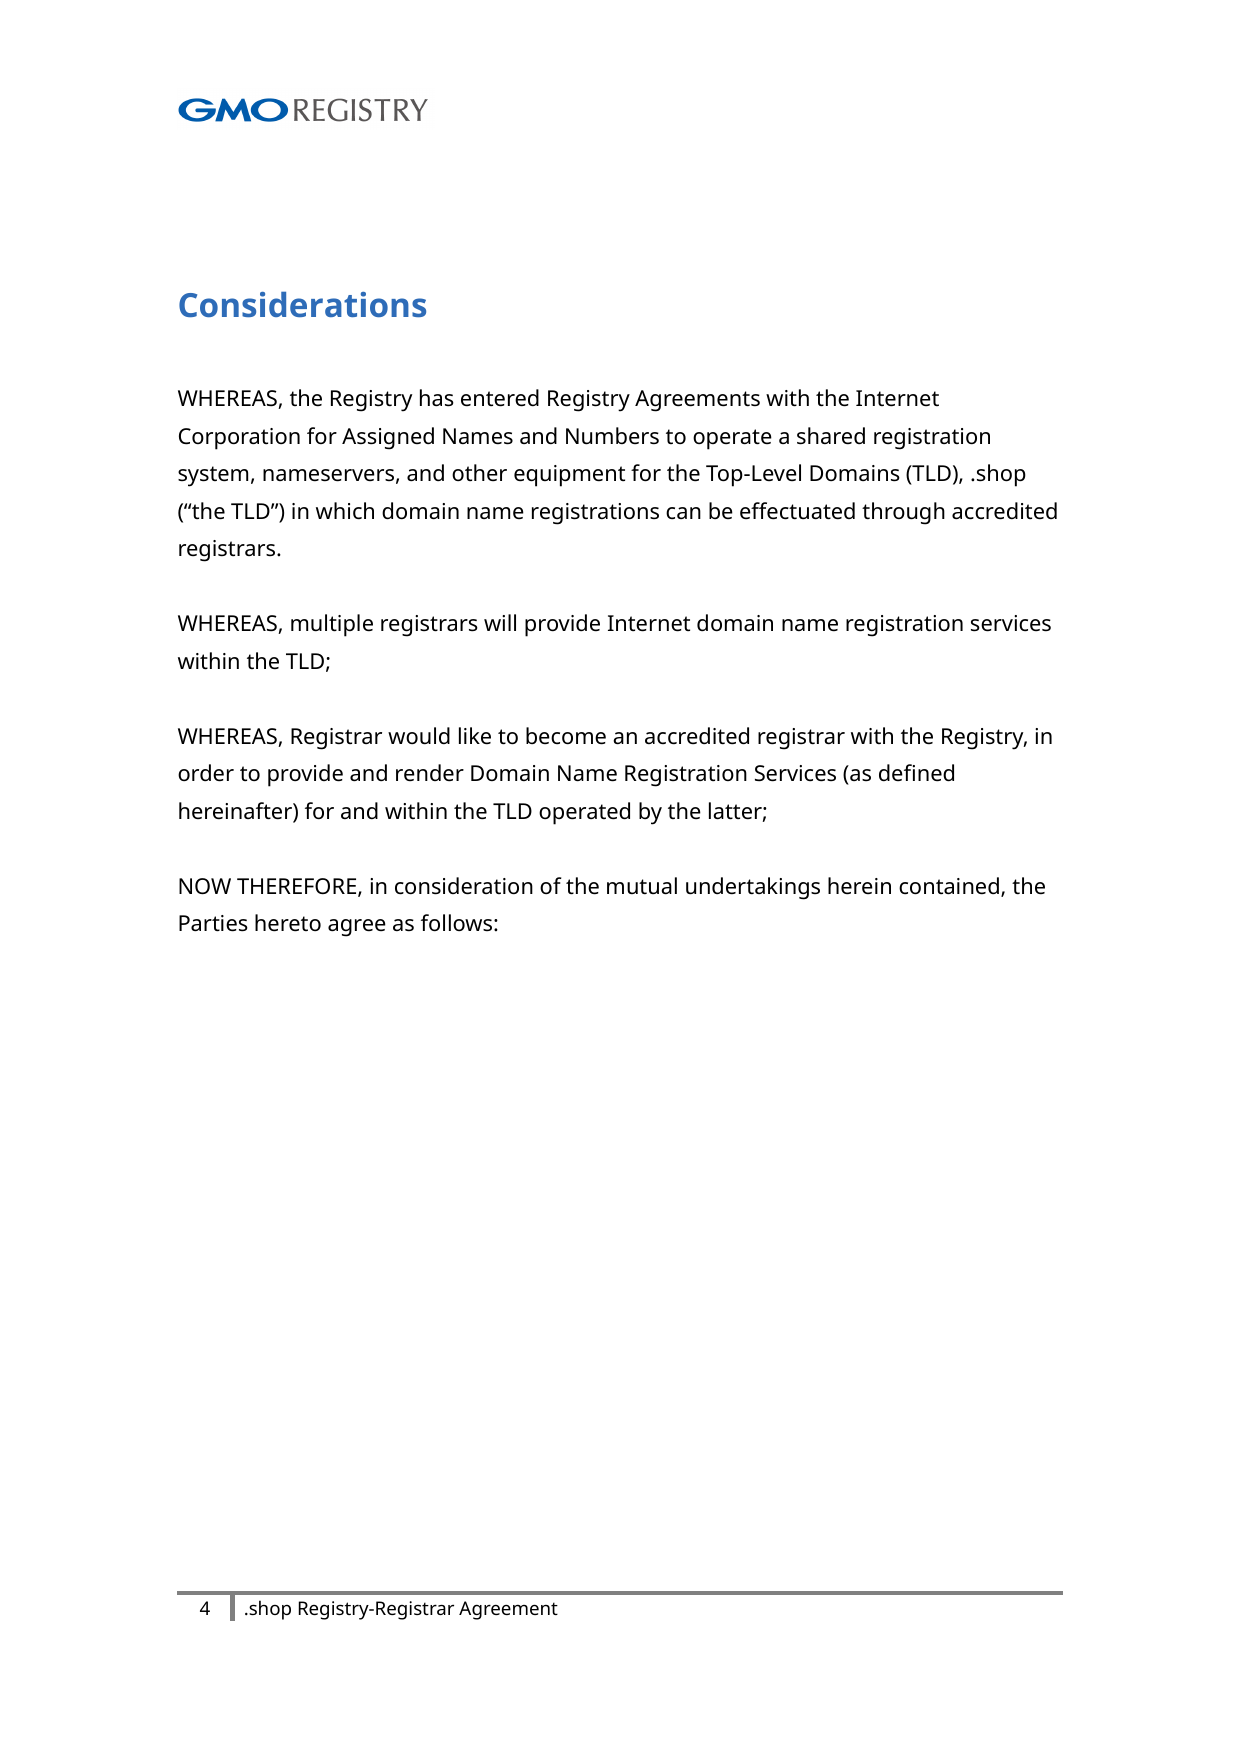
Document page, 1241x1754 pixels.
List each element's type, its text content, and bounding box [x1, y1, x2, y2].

picture [177, 88, 435, 130]
text WHEREAS, Registrar would like to become an accredited registrar with the Registry, in order to provide and render Domain Name Registration Services (as defined hereinafter) for and within the TLD operated by the latter; [177, 717, 1063, 829]
text NOW THEREFORE, in consideration of the mutual undertakings herein contained, the Parties hereto agree as follows: [177, 867, 1063, 942]
text WHEREAS, the Registry has entered Registry Agreements with the Internet Corporation for Assigned Names and Numbers to operate a shared registration system, nameservers, and other equipment for the Top-Level Domains (TLD), .shop (“the TLD”) in which domain name registrations can be effectuated through accredited registrars. [177, 379, 1063, 567]
text WHEREAS, multiple registrars will provide Internet domain name registration services within the TLD; [177, 604, 1063, 679]
subtitle Considerations [177, 267, 1063, 342]
